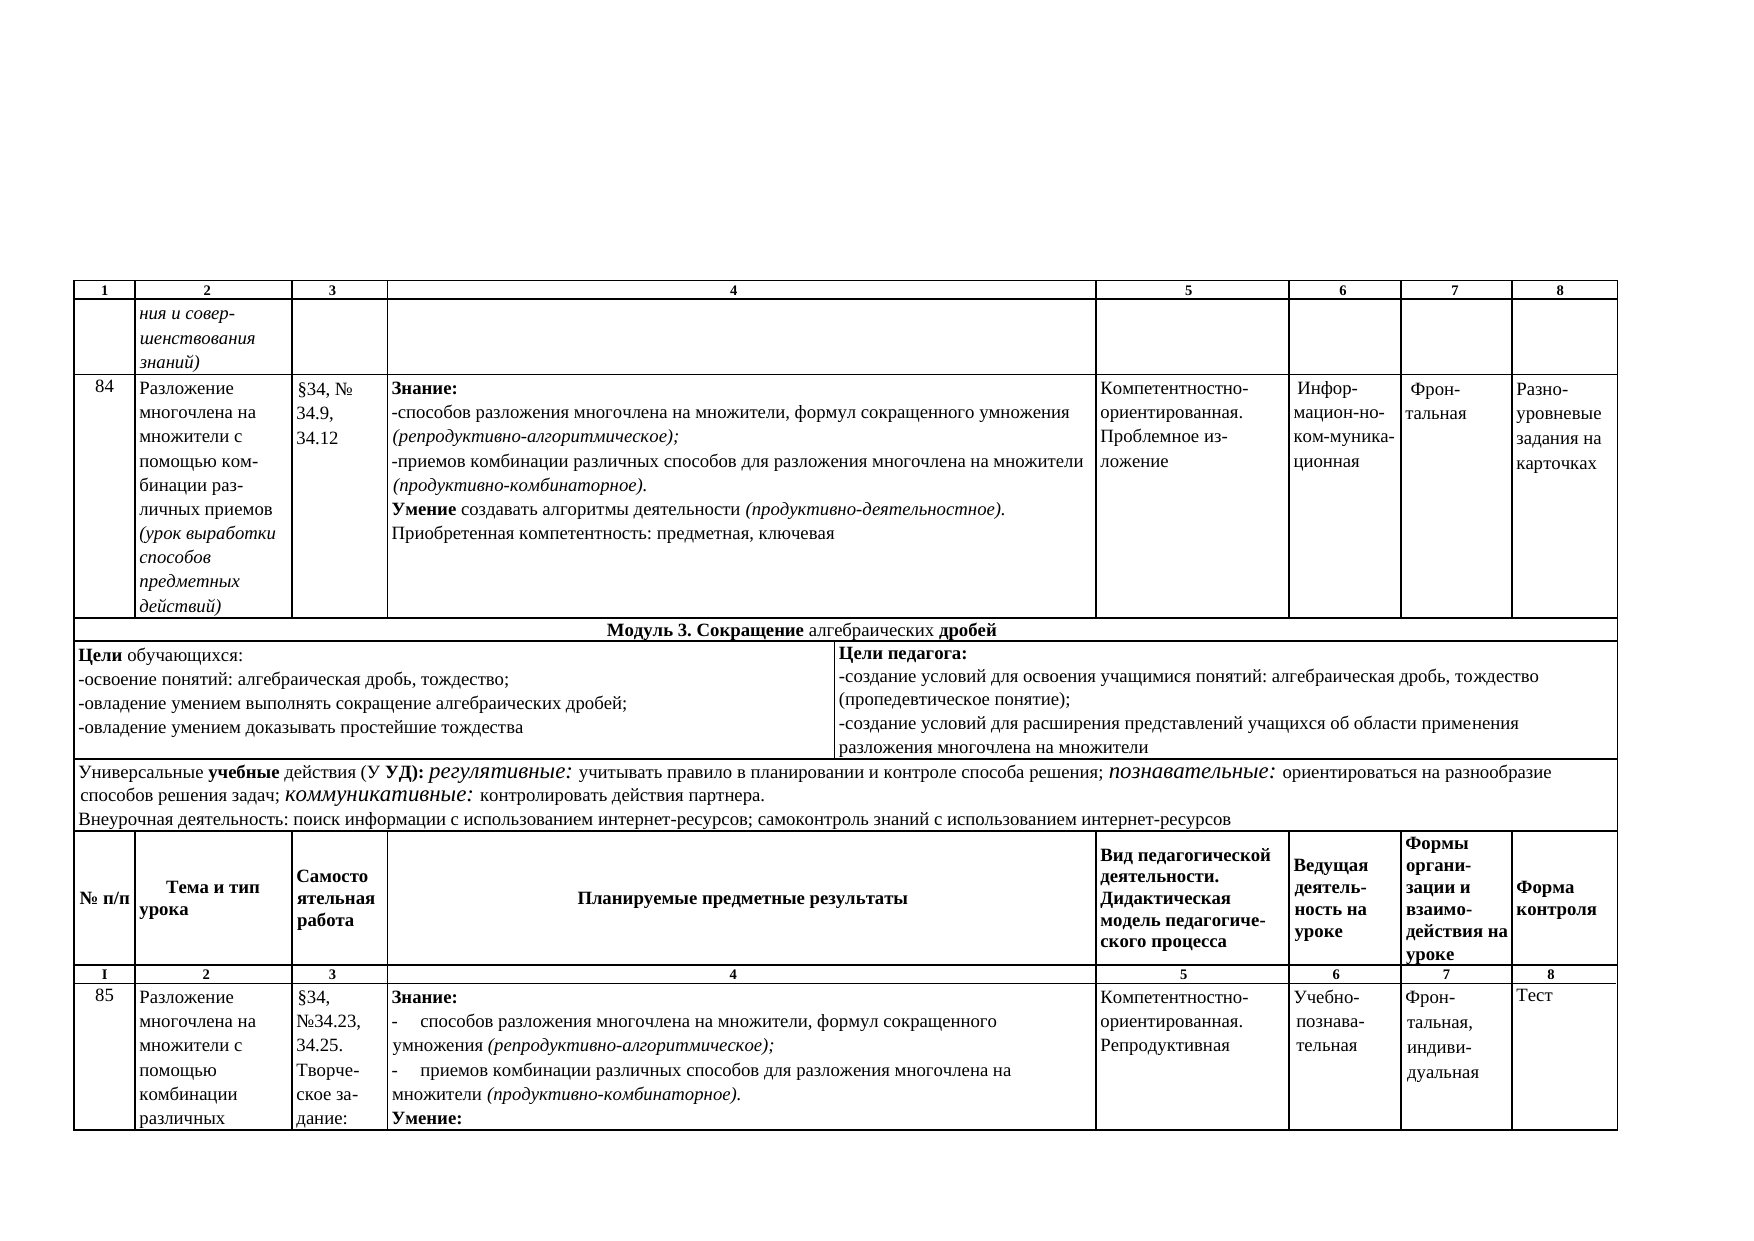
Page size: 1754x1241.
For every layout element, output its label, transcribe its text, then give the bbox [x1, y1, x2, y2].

table_cell Универсальные учебные действия (У УД): регулятивные: учитывать правило в планировании и контроле способа решения; познавательные: ориентироваться на разнообразие способов решения задач; коммуникативные: контролировать действия партнера. Внеурочная деятельность: поиск информации с использованием интернет-ресурсов; самоконтроль знаний с использованием интернет-ресурсов [75, 760, 1617, 830]
table_cell [75, 300, 134, 374]
table_cell Вид педагогической деятельности. Дидактическая модель педагогического процесса [1097, 832, 1288, 964]
table_cell Разноуровневые задания на карточках [1513, 375, 1617, 617]
table_cell Тема и тип урока [136, 832, 291, 964]
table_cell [1290, 984, 1400, 1129]
table_cell Планируемые предметные результаты [388, 832, 1095, 964]
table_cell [136, 984, 291, 1129]
table_header 4 [388, 281, 1095, 298]
table_cell [1513, 300, 1617, 374]
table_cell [388, 984, 1095, 1129]
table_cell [1097, 984, 1288, 1129]
table_header 7 [1402, 281, 1511, 298]
table_header 6 [1290, 281, 1400, 298]
table_cell 3 [293, 966, 387, 983]
table_cell Цели педагога: -создание условий для освоения учащимися понятий: алгебраическая дробь, тождество (пропедевтическое понятие); -создание условий для расширения представлений учащихся об области применения разложения многочлена на множители [835, 642, 1617, 758]
table_header 1 [75, 281, 134, 298]
table_cell 7 [1402, 966, 1511, 983]
table_cell Тест [1513, 983, 1617, 1129]
table_cell Компетентностно-ориентированная. Проблемное изложение [1097, 375, 1288, 617]
table_cell 84 [75, 375, 134, 617]
table_cell Цели обучающихся: -освоение понятий: алгебраическая дробь, тождество; -овладение умением выполнять сокращение алгебраических дробей; -овладение умением доказывать простейшие тождества [75, 642, 834, 758]
table_cell Форма контроля [1513, 832, 1617, 964]
table_cell [1402, 300, 1511, 374]
table_cell Фронтальная [1402, 375, 1511, 617]
table_cell Формы организации и взаимодействия на уроке [1402, 832, 1511, 964]
table_cell Знание: -способов разложения многочлена на множители, формул сокращенного умножения (репродуктивно-алгоритмическое); -приемов комбинации различных способов для разложения многочлена на множители (продуктивно-комбинаторное). Умение создавать алгоритмы деятельности (продуктивно-деятельностное). Приобретенная компетентность: предметная, ключевая [388, 375, 1095, 617]
table_cell Разложение многочлена на множители с помощью комбинации различных приемов (урок выработки способов предметных действий) [136, 375, 291, 617]
table_cell Ведущая деятельность на уроке [1290, 832, 1400, 964]
table_cell [388, 300, 1095, 374]
table_header 2 [136, 281, 291, 298]
table_cell 85 [75, 984, 134, 1129]
table_cell Модуль 3. Сокращение алгебраических дробей [75, 619, 1617, 640]
table_cell [1290, 300, 1400, 374]
table_header 8 [1513, 281, 1617, 298]
table_cell ния и совершенствования знаний) [136, 300, 291, 374]
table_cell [293, 984, 387, 1129]
table_cell 5 [1097, 966, 1288, 983]
table_cell Самостоятельная работа [293, 832, 387, 964]
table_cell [1402, 984, 1511, 1129]
table_header 3 [293, 281, 387, 298]
table_cell № п/п [75, 832, 134, 964]
table_cell 8 [1513, 966, 1617, 983]
table_cell §34, № 34.9, 34.12 [293, 375, 387, 617]
table_cell [1097, 300, 1288, 374]
table_cell 2 [136, 966, 291, 983]
table_cell [293, 300, 387, 374]
table_cell Инфор-мацион-но-ком-муника-ционная [1290, 375, 1400, 617]
table_cell I [75, 966, 134, 983]
table_header 5 [1097, 281, 1288, 298]
table_cell 6 [1290, 966, 1400, 983]
table_cell 4 [388, 966, 1095, 983]
